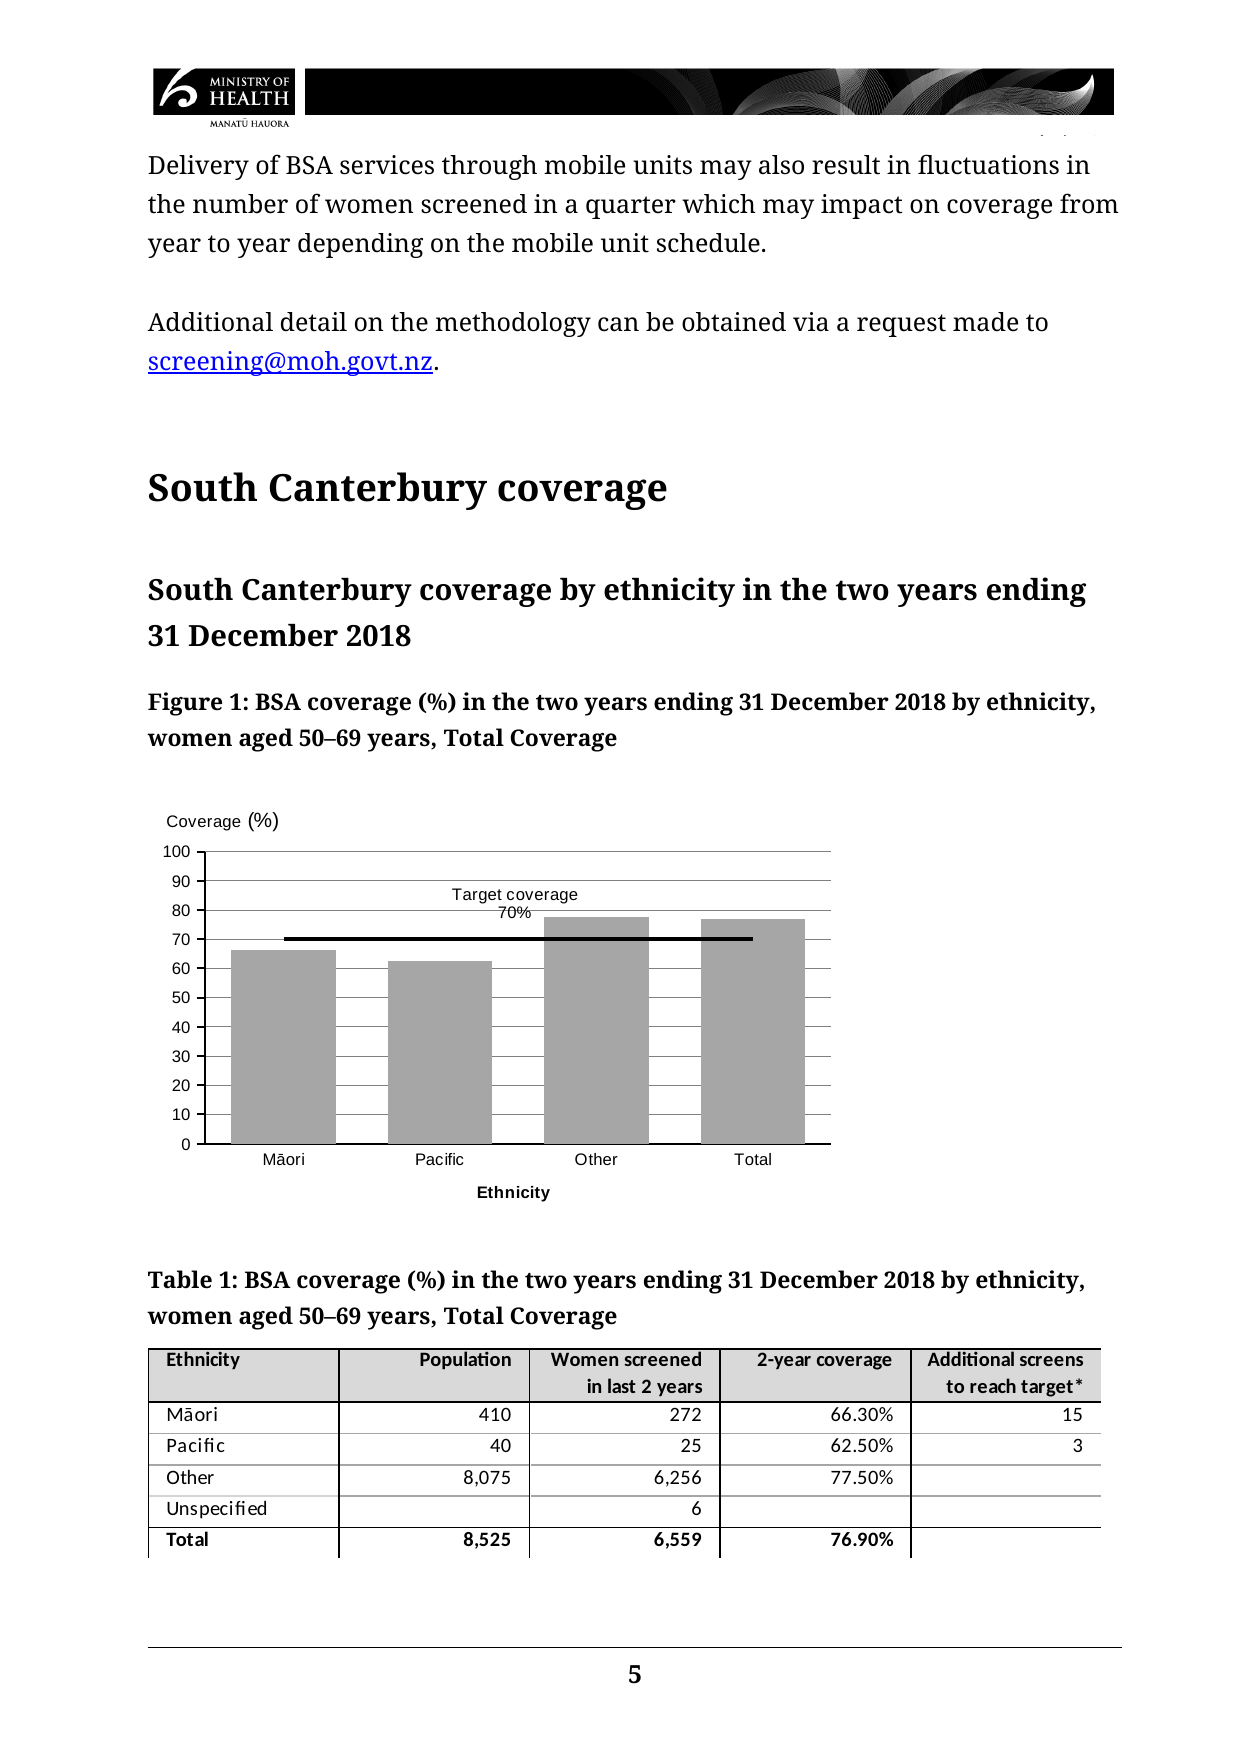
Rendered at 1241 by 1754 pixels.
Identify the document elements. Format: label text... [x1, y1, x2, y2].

picture [147, 59, 1123, 136]
text Figure 1: BSA coverage (%) in the two years ending 31 December 2018 by ethnicity, women aged 50–69 years, Total Coverage [148, 686, 1122, 753]
text Delivery of BSA services through mobile units may also result in fluctuations in the number of women screened in a quarter which may impact on coverage from year to year depending on the mobile unit schedule. [148, 148, 1122, 260]
subtitle South Canterbury coverage by ethnicity in the two years ending 31 December 2018 [148, 570, 1122, 655]
text Table 1: BSA coverage (%) in the two years ending 31 December 2018 by ethnicity, women aged 50–69 years, Total Coverage [148, 1264, 1122, 1331]
text Additional detail on the methodology can be obtained via a request made to screening@moh.govt.nz. [148, 304, 1122, 378]
subtitle South Canterbury coverage [148, 461, 1122, 512]
